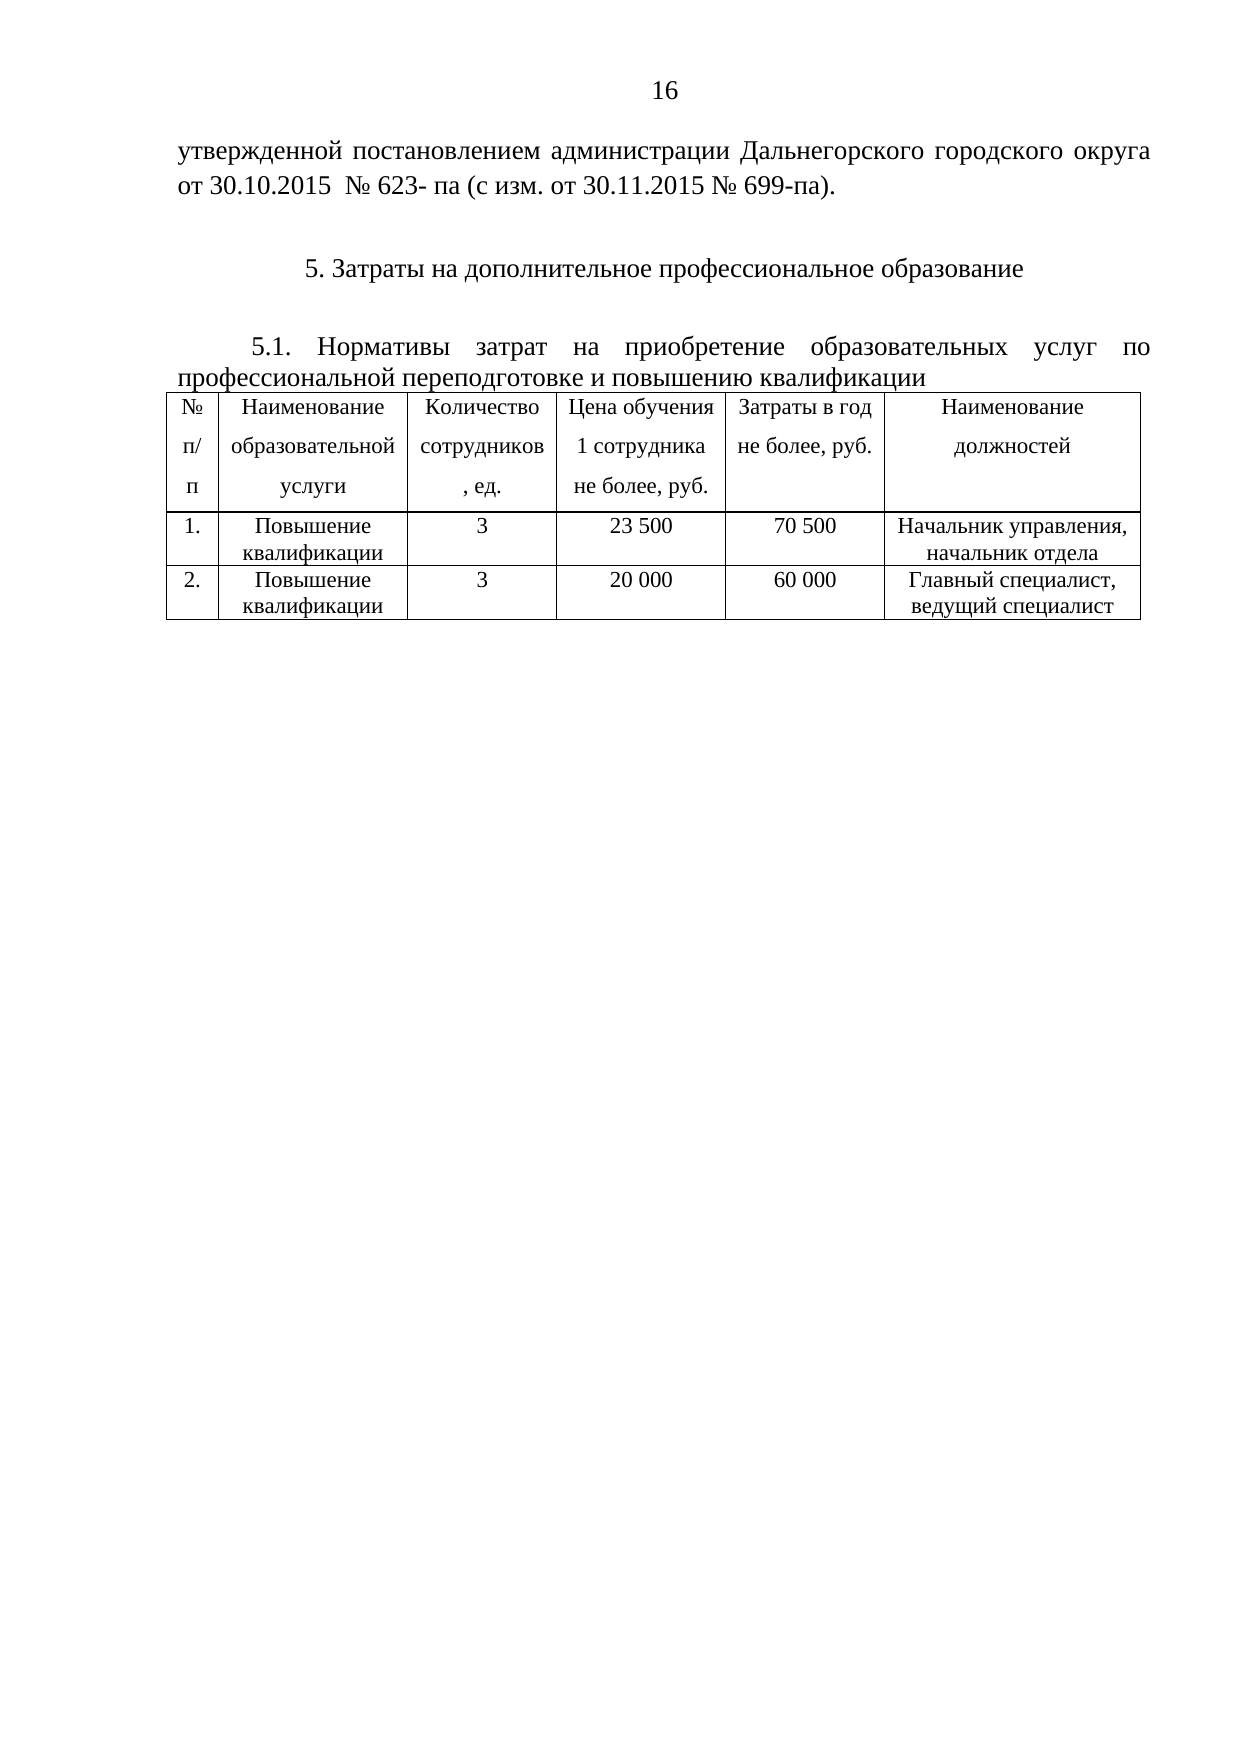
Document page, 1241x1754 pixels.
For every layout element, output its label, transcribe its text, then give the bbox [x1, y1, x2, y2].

table_cell 3 [408, 566, 556, 619]
table_header Наименование должностей [885, 393, 1140, 511]
table_header Затраты в год не более, руб. [726, 393, 884, 511]
table_header № п/п [167, 393, 218, 511]
table_cell 70 500 [726, 513, 884, 565]
table_cell 20 000 [557, 566, 725, 619]
text 5.1. Нормативы затрат на приобретение образовательных услуг по профессиональной переподготовке и повышению квалификации [177, 330, 1152, 392]
table_cell Повышение квалификации [219, 566, 407, 619]
table_cell Повышение квалификации [219, 513, 407, 565]
table_header Цена обучения 1 сотрудника не более, руб. [557, 393, 725, 511]
table_cell Начальник управления, начальник отдела [885, 513, 1140, 565]
table_cell 60 000 [726, 566, 884, 619]
table_cell 1. [167, 513, 218, 565]
text 5. Затраты на дополнительное профессиональное образование [177, 252, 1152, 283]
table_cell 2. [167, 566, 218, 619]
table_cell 3 [408, 513, 556, 565]
table_header Наименование образовательной услуги [219, 393, 407, 511]
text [177, 134, 1152, 201]
table_cell 23 500 [557, 513, 725, 565]
table_cell Главный специалист, ведущий специалист [885, 566, 1140, 619]
table_header Количество сотрудников, ед. [408, 393, 556, 511]
